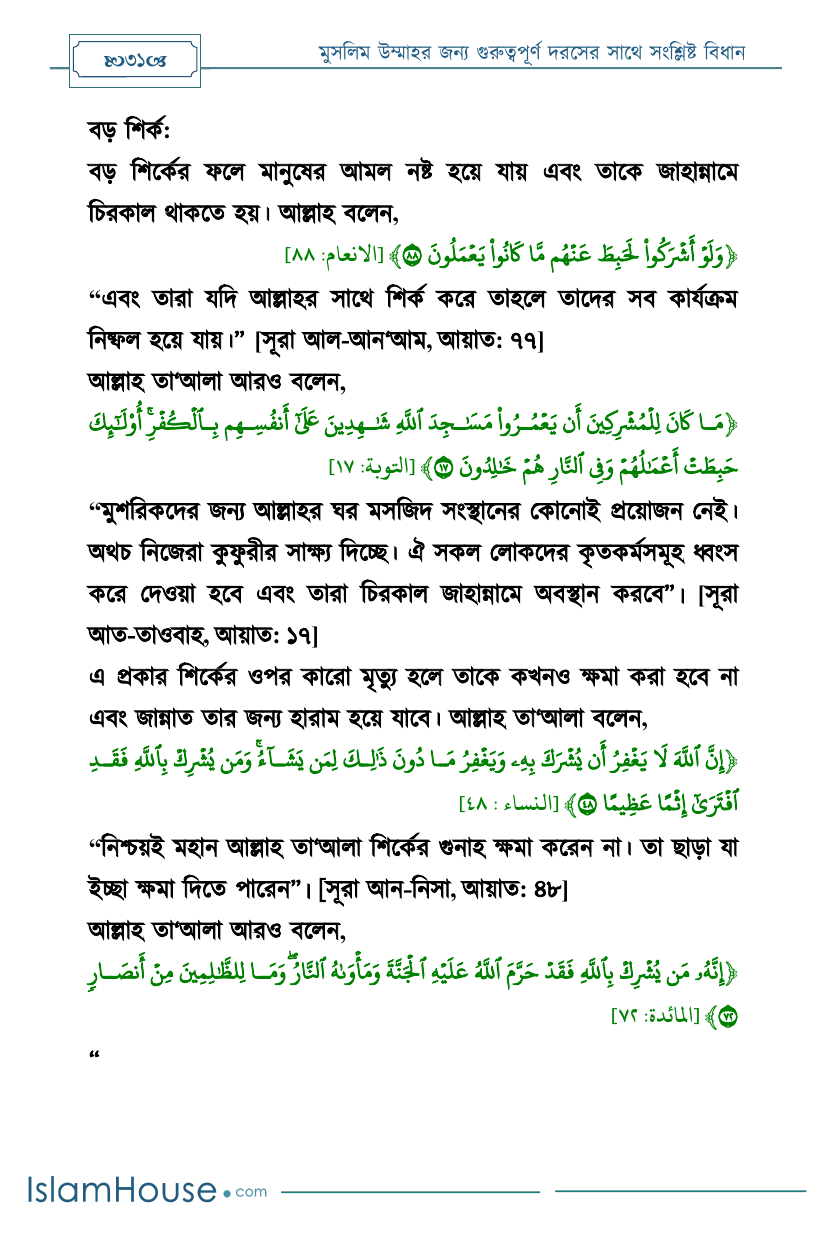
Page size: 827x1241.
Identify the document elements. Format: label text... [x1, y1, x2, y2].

text বড় শির্কের ফলে মানুষের আমল নষ্ট হয়ে যায় এবং তাকে জাহান্নামে চিরকাল থাকতে হয়। আল্লাহ বলেন, [89, 149, 738, 232]
text বড় শির্ক: [89, 107, 738, 149]
text ﴿مَا كَانَ لِلۡمُشۡرِكِينَ أَن يَعۡمُرُواْ مَسَٰجِدَ ٱللَّهِ شَٰهِدِينَ عَلَىٰٓ أَنفُسِهِم بِٱلۡكُفۡرِۚ أُوْلَٰٓئِكَ حَبِطَتۡ أَعۡمَٰلُهُمۡ وَفِي ٱلنَّارِ هُمۡ خَٰلِدُونَ ١٧﴾ [التوبة: ١٧] [89, 400, 738, 488]
text “ [89, 1037, 694, 1078]
text ﴿وَلَوۡ أَشۡرَكُواْ لَحَبِطَ عَنۡهُم مَّا كَانُواْ يَعۡمَلُونَ ٨٨﴾ [الانعام: ٨٨] [89, 232, 738, 276]
text আল্লাহ তা‘আলা আরও বলেন, [89, 908, 738, 949]
text ﴿إِنَّهُۥ مَن يُشۡرِكۡ بِٱللَّهِ فَقَدۡ حَرَّمَ ٱللَّهُ عَلَيۡهِ ٱلۡجَنَّةَ وَمَأۡوَىٰهُ ٱلنَّارُۖ وَمَا لِلظَّٰلِمِينَ مِنۡ أَنصَارٖ ٧٢﴾ [المائ‍دة: ٧٢] [89, 949, 738, 1037]
text “মুশরিকদের জন্য আল্লাহর ঘর মসজিদ সংস্থানের কোনোই প্রয়োজন নেই। অথচ নিজেরা কুফুরীর সাক্ষ্য দিচ্ছে। ঐ সকল লোকদের কৃতকর্মসমূহ ধ্বংস করে দেওয়া হবে এবং তারা চিরকাল জাহান্নামে অবস্থান করবে”। [সূরা আত-তাওবাহ, আয়াত: ১৭] [89, 488, 738, 654]
picture [548, 1170, 807, 1208]
text “এবং তারা যদি আল্লাহর সাথে শির্ক করে তাহলে তাদের সব কার্যক্রম নিষ্ফল হয়ে যায়।” [সূরা আল-আন‘আম, আয়াত: ৭৭] [89, 276, 738, 359]
text আল্লাহ তা‘আলা আরও বলেন, [89, 359, 738, 400]
picture [20, 1171, 541, 1209]
text ﴿إِنَّ ٱللَّهَ لَا يَغۡفِرُ أَن يُشۡرَكَ بِهِۦ وَيَغۡفِرُ مَا دُونَ ذَٰلِكَ لِمَن يَشَآءُۚ وَمَن يُشۡرِكۡ بِٱللَّهِ فَقَدِ ٱفۡتَرَىٰٓ إِثۡمًا عَظِيمًا ٤٨﴾ [النساء : ٤٨] [89, 737, 738, 825]
text “নিশ্চয়ই মহান আল্লাহ তা‘আলা শির্কের গুনাহ ক্ষমা করেন না। তা ছাড়া যা ইচ্ছা ক্ষমা দিতে পারেন”। [সূরা আন-নিসা, আয়াত: ৪৮] [89, 825, 738, 908]
text এ প্রকার শির্কের ওপর কারো মৃত্যু হলে তাকে কখনও ক্ষমা করা হবে না এবং জান্নাত তার জন্য হারাম হয়ে যাবে। আল্লাহ তা‘আলা বলেন, [89, 654, 738, 737]
